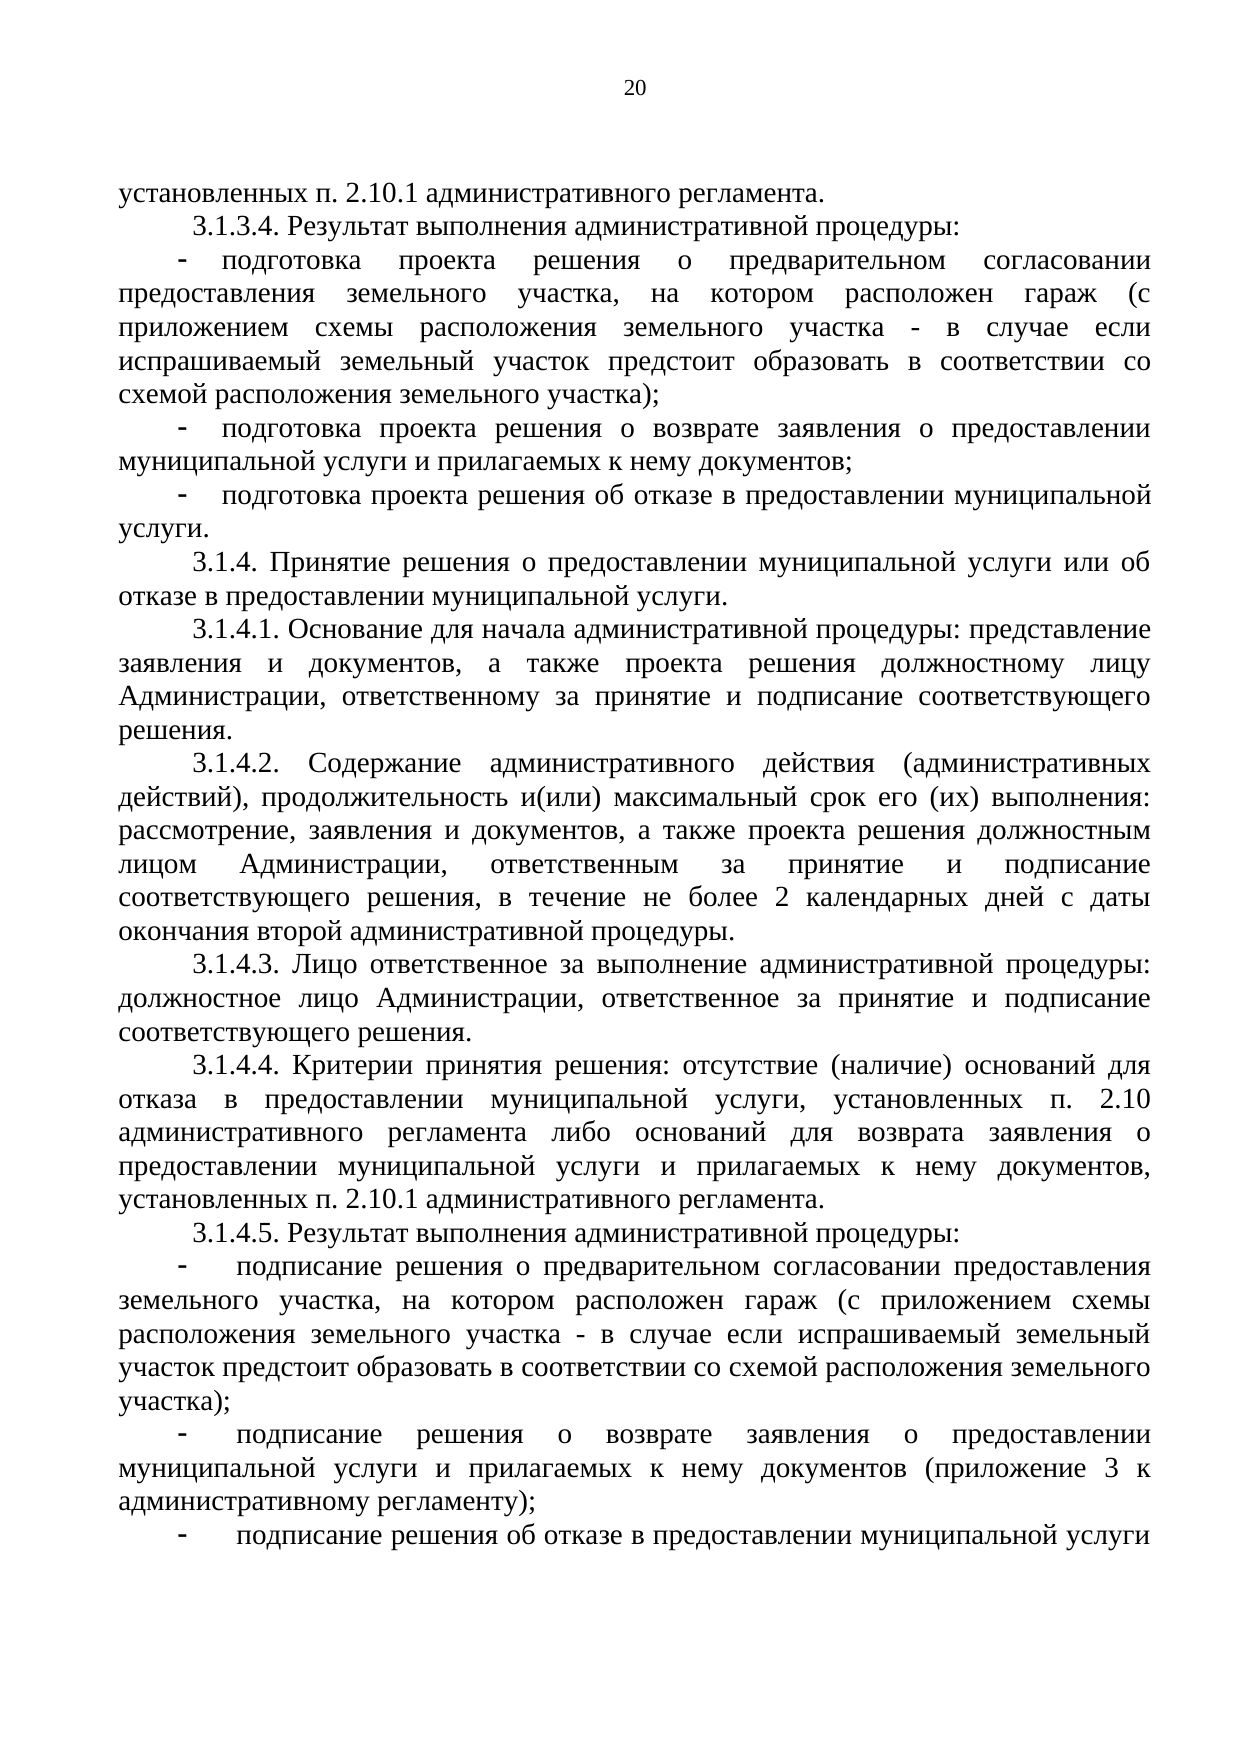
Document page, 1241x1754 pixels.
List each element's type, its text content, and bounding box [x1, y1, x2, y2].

text 3.1.4.5. Результат выполнения административной процедуры: [118, 1215, 1152, 1248]
text 3.1.4.4. Критерии принятия решения: отсутствие (наличие) оснований для отказа в предоставлении муниципальной услуги, установленных п. 2.10 административного регламента либо оснований для возврата заявления о предоставлении муниципальной услуги и прилагаемых к нему документов, установленных п. 2.10.1 административного регламента. [118, 1047, 1152, 1215]
text 3.1.4.2. Содержание административного действия (административных действий), продолжительность и(или) максимальный срок его (их) выполнения: рассмотрение, заявления и документов, а также проекта решения должностным лицом Администрации, ответственным за принятие и подписание соответствующего решения, в течение не более 2 календарных дней с даты окончания второй административной процедуры. [118, 745, 1152, 947]
text 3.1.4. Принятие решения о предоставлении муниципальной услуги или об отказе в предоставлении муниципальной услуги. [118, 544, 1152, 611]
text 3.1.3.4. Результат выполнения административной процедуры: [118, 208, 1152, 242]
list подготовка проекта решения об отказе в предоставлении муниципальной услуги. [118, 477, 1152, 544]
list подписание решения о возврате заявления о предоставлении муниципальной услуги и прилагаемых к нему документов (приложение 3 к административному регламенту); [118, 1416, 1152, 1517]
text 3.1.4.1. Основание для начала административной процедуры: представление заявления и документов, а также проекта решения должностному лицу Администрации, ответственному за принятие и подписание соответствующего решения. [118, 611, 1152, 745]
text 3.1.4.3. Лицо ответственное за выполнение административной процедуры: должностное лицо Администрации, ответственное за принятие и подписание соответствующего решения. [118, 947, 1152, 1047]
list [118, 1517, 1152, 1551]
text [118, 175, 1152, 208]
list подготовка проекта решения о предварительном согласовании предоставления земельного участка, на котором расположен гараж (с приложением схемы расположения земельного участка - в случае если испрашиваемый земельный участок предстоит образовать в соответствии со схемой расположения земельного участка); [118, 242, 1152, 410]
list подготовка проекта решения о возврате заявления о предоставлении муниципальной услуги и прилагаемых к нему документов; [118, 410, 1152, 477]
list подписание решения о предварительном согласовании предоставления земельного участка, на котором расположен гараж (с приложением схемы расположения земельного участка - в случае если испрашиваемый земельный участок предстоит образовать в соответствии со схемой расположения земельного участка); [118, 1248, 1152, 1416]
